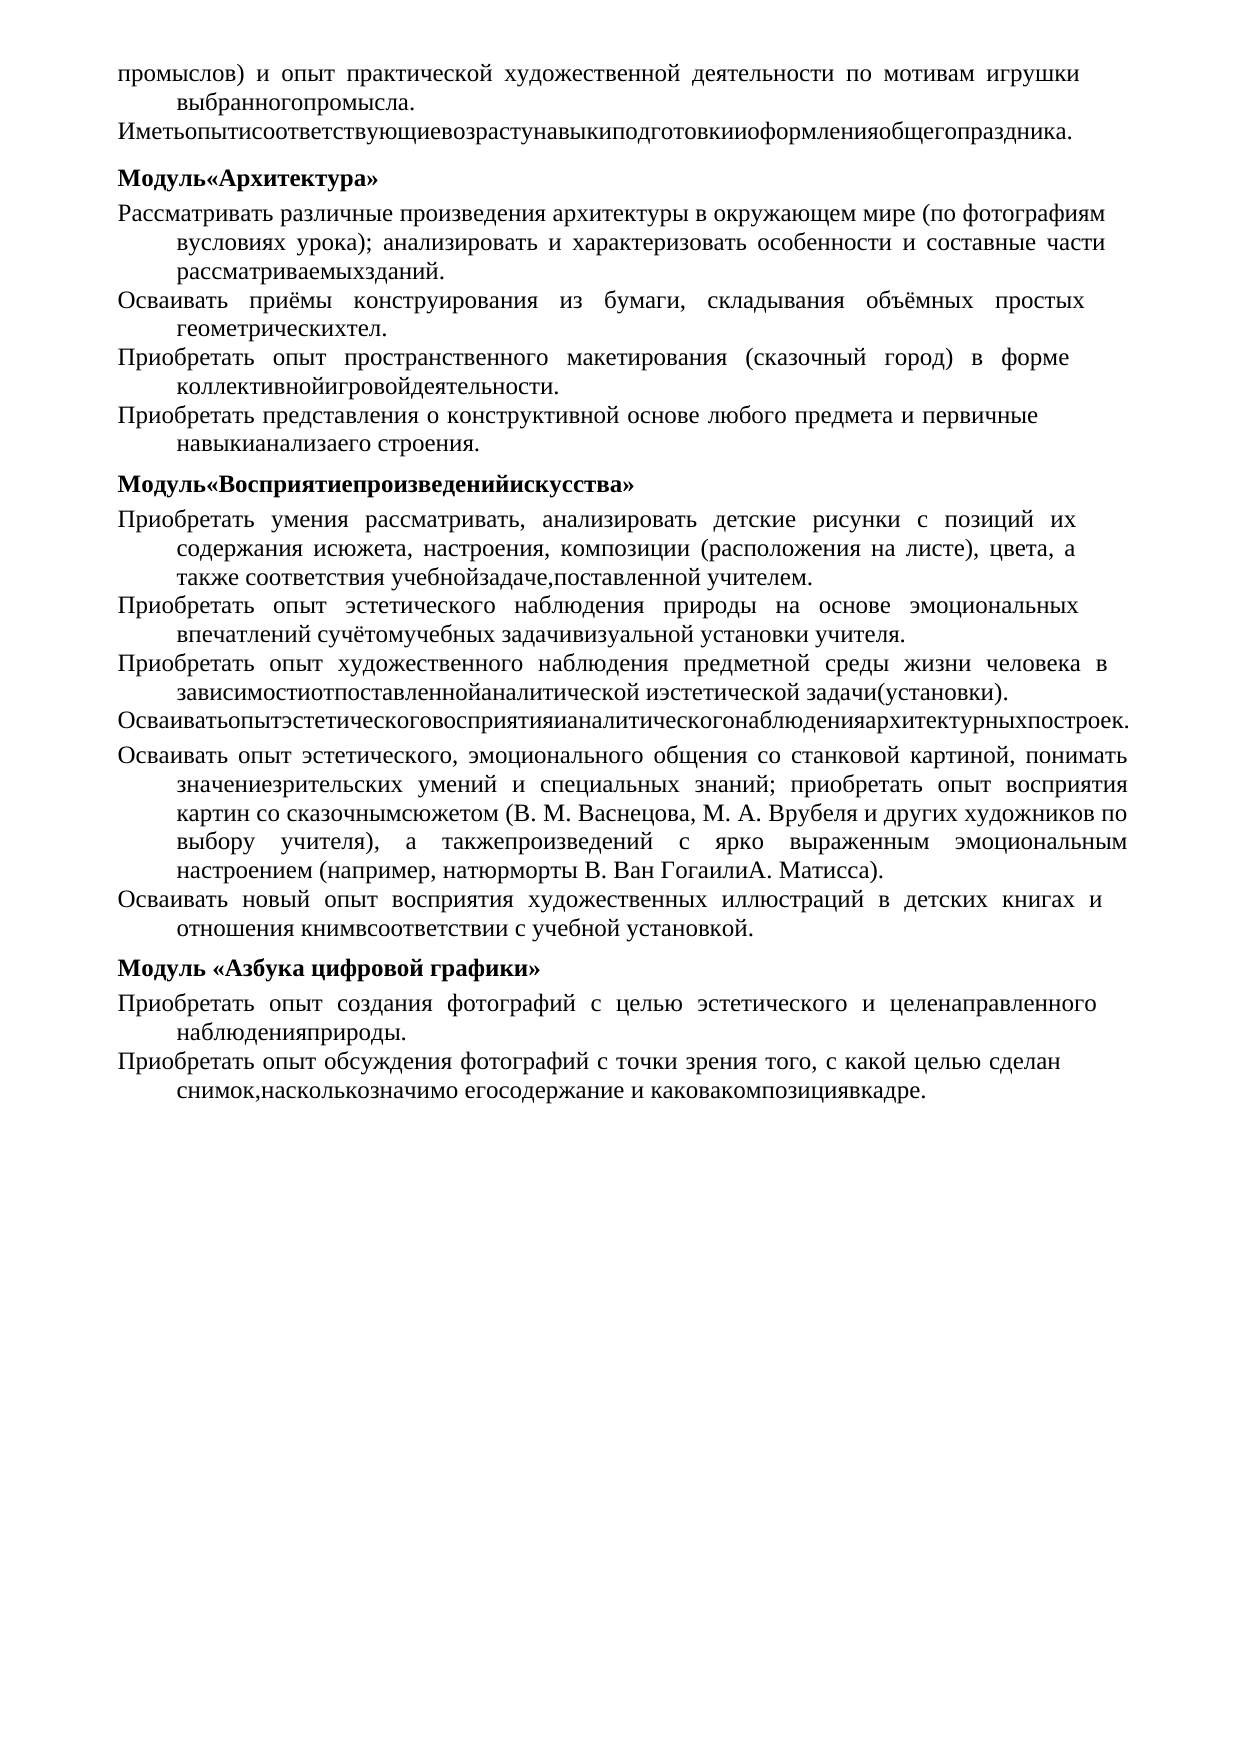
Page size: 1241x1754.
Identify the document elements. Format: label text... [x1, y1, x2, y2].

text Приобретать опыт создания фотографий с целью эстетического и целенаправленного наблюденияприроды. [117, 988, 1097, 1046]
text Приобретать опыт эстетического наблюдения природы на основе эмоциональных впечатлений сучётомучебных задачивизуальной установки учителя. [117, 591, 1080, 648]
text Приобретать опыт пространственного макетирования (сказочный город) в форме коллективнойигровойдеятельности. [117, 342, 1070, 400]
text Приобретать опыт художественного наблюдения предметной среды жизни человека в зависимостиотпоставленнойаналитической иэстетической задачи(установки). [117, 648, 1109, 706]
subtitle Модуль«Восприятиепроизведенийискусства» [117, 469, 1138, 498]
text Осваивать опыт эстетического, эмоционального общения со станковой картиной, понимать значениезрительских умений и специальных знаний; приобретать опыт восприятия картин со сказочнымсюжетом (В. М. Васнецова, М. А. Врубеля и других художников по выбору учителя), а такжепроизведений с ярко выраженным эмоциональным настроением (например, натюрморты В. Ван ГогаилиА. Матисса). [117, 740, 1128, 884]
text Приобретать умения рассматривать, анализировать детские рисунки с позиций их содержания исюжета, настроения, композиции (расположения на листе), цвета, а также соответствия учебнойзадаче,поставленной учителем. [117, 504, 1077, 591]
text Осваивать новый опыт восприятия художественных иллюстраций в детских книгах и отношения книмвсоответствии с учебной установкой. [117, 884, 1104, 941]
subtitle Модуль «Азбука цифровой графики» [117, 953, 1138, 982]
text промыслов) и опыт практической художественной деятельности по мотивам игрушки выбранногопромысла. [117, 58, 1081, 116]
text Осваивать приёмы конструирования из бумаги, складывания объёмных простых геометрическихтел. [117, 285, 1085, 342]
subtitle Модуль«Архитектура» [117, 163, 1138, 192]
text Иметьопытисоответствующиевозрастунавыкиподготовкииоформленияобщегопраздника. [117, 116, 1138, 145]
text Рассматривать различные произведения архитектуры в окружающем мире (по фотографиям вусловиях урока); анализировать и характеризовать особенности и составные части рассматриваемыхзданий. [117, 198, 1106, 285]
text Приобретать представления о конструктивной основе любого предмета и первичные навыкианализаего строения. [117, 400, 1039, 457]
text Осваиватьопытэстетическоговосприятияианалитическогонаблюденияархитектурныхпостроек. [117, 706, 1138, 734]
text Приобретать опыт обсуждения фотографий с точки зрения того, с какой целью сделан снимок,насколькозначимо егосодержание и каковакомпозициявкадре. [117, 1046, 1062, 1103]
